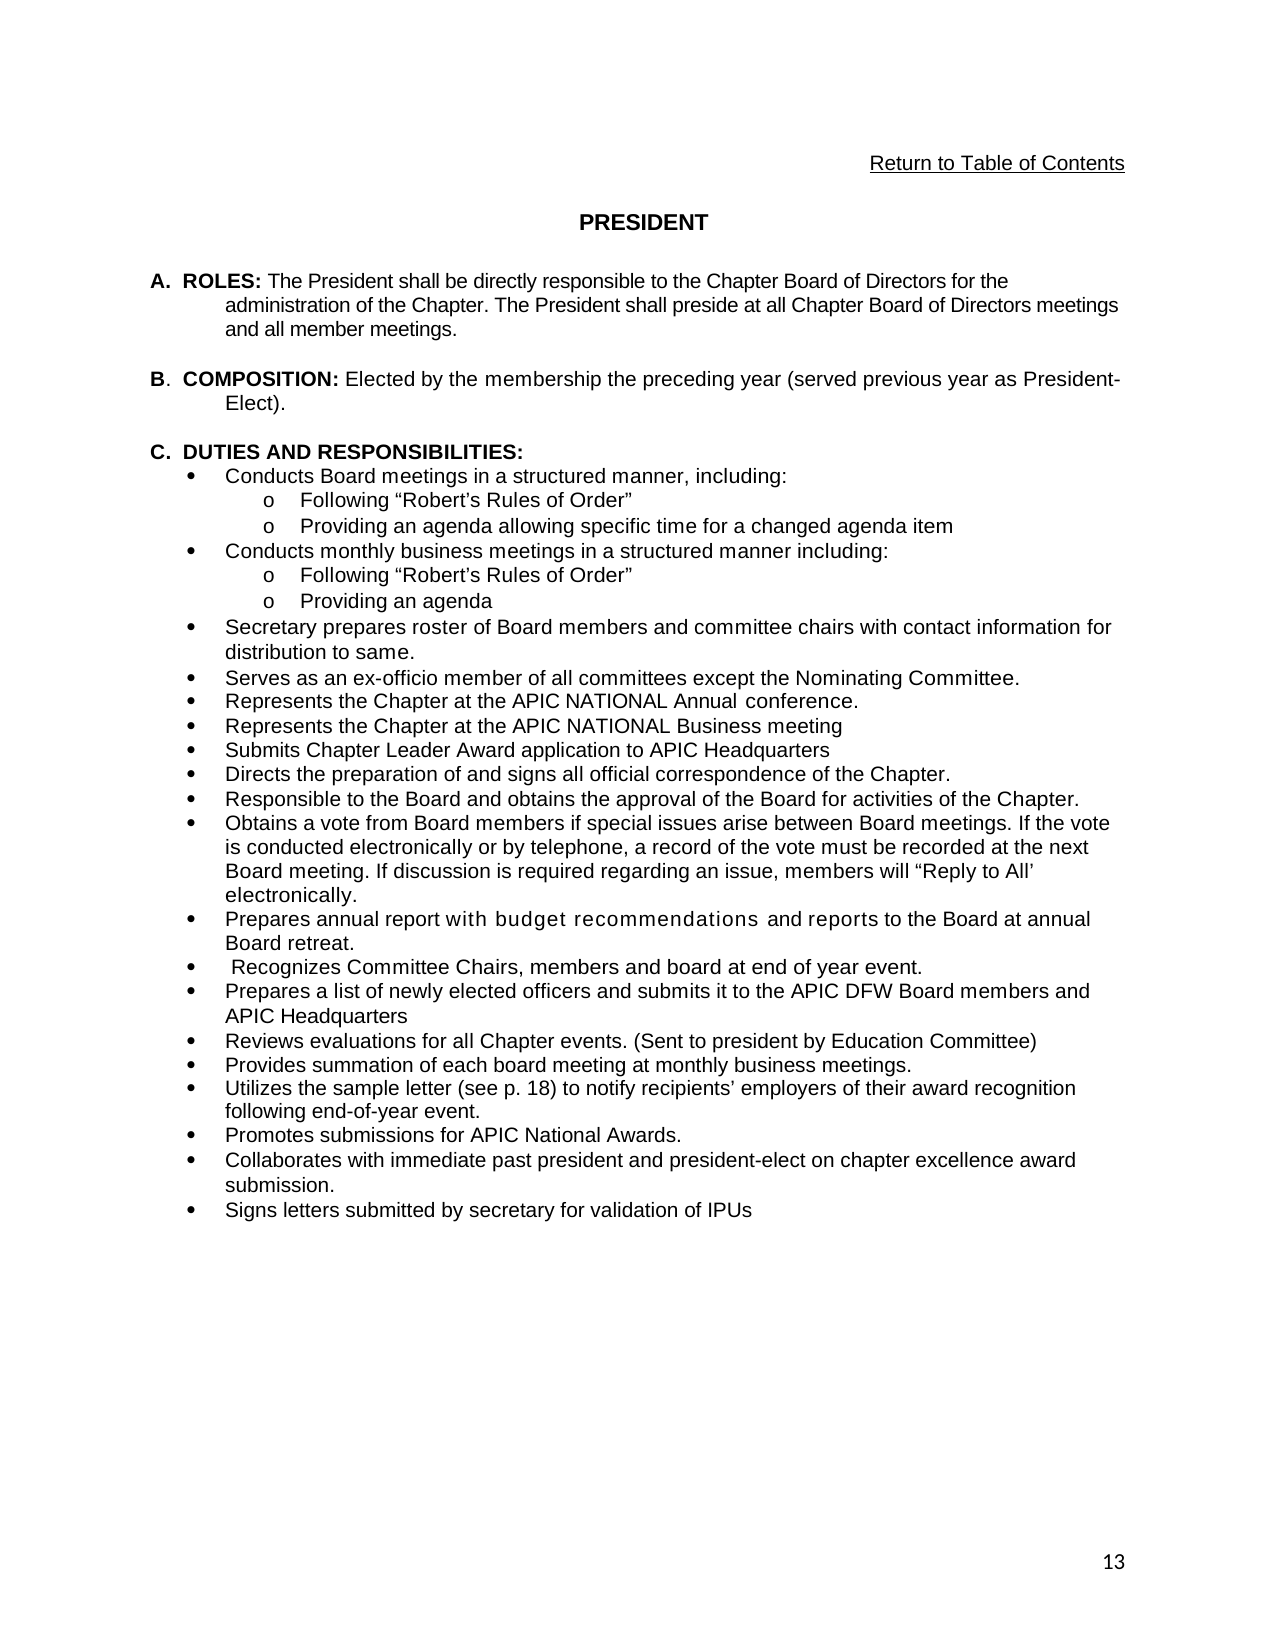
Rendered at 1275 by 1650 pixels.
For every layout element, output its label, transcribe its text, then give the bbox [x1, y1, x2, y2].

list Responsible to the Board and obtains the approval of the Board for activities of the Chapter. [187, 787, 1125, 811]
text C. DUTIES AND RESPONSIBILITIES: [150, 439, 1125, 463]
list Directs the preparation of and signs all official correspondence of the Chapter. [187, 762, 1125, 786]
list Conducts Board meetings in a structured manner, including: [187, 463, 1125, 488]
list Secretary prepares roster of Board members and committee chairs with contact information for distribution to same. [187, 615, 1125, 664]
list Reviews evaluations for all Chapter events. (Sent to president by Education Committee) [187, 1028, 1125, 1052]
list Collaborates with immediate past president and president-elect on chapter excellence award submission. [187, 1148, 1127, 1197]
list Providing an agenda allowing specific time for a changed agenda item [262, 513, 1127, 539]
text A. ROLES: The President shall be directly responsible to the Chapter Board of Directors for the administration of the Chapter. The President shall preside at all Chapter Board of Directors meetings and all member meetings. [150, 269, 1125, 341]
list Conducts monthly business meetings in a structured manner including: [187, 539, 1125, 563]
list Recognizes Committee Chairs, members and board at end of year event. [187, 955, 1125, 979]
list Serves as an ex-officio member of all committees except the Nominating Committee. [187, 665, 1125, 689]
text PRESIDENT [160, 207, 1127, 235]
list Provides summation of each board meeting at monthly business meetings. [187, 1052, 1125, 1077]
list Represents the Chapter at the APIC NATIONAL Annual conference. [187, 689, 1125, 713]
list Promotes submissions for APIC National Awards. [187, 1123, 1127, 1148]
text B. COMPOSITION: Elected by the membership the preceding year (served previous year as President-Elect). [150, 366, 1125, 414]
list Following “Robert’s Rules of Order” [262, 488, 1127, 513]
list Following “Robert’s Rules of Order” [262, 563, 1127, 589]
list Submits Chapter Leader Award application to APIC Headquarters [187, 737, 1125, 762]
list Prepares a list of newly elected officers and submits it to the APIC DFW Board members and APIC Headquarters [187, 979, 1125, 1028]
list Represents the Chapter at the APIC NATIONAL Business meeting [187, 713, 1125, 737]
list Prepares annual report with budget recommendations and reports to the Board at annual Board retreat. [187, 907, 1125, 955]
list Providing an agenda [262, 589, 1127, 615]
list Signs letters submitted by secretary for validation of IPUs [187, 1197, 1127, 1222]
list Utilizes the sample letter (see p. 18) to notify recipients’ employers of their award recognition following end-of-year event. [187, 1077, 1127, 1123]
list Obtains a vote from Board members if special issues arise between Board meetings. If the vote is conducted electronically or by telephone, a record of the vote must be recorded at the next Board meeting. If discussion is required regarding an issue, members will “Reply to All’ electronically. [187, 811, 1125, 907]
text Return to Table of Contents [150, 150, 1125, 175]
